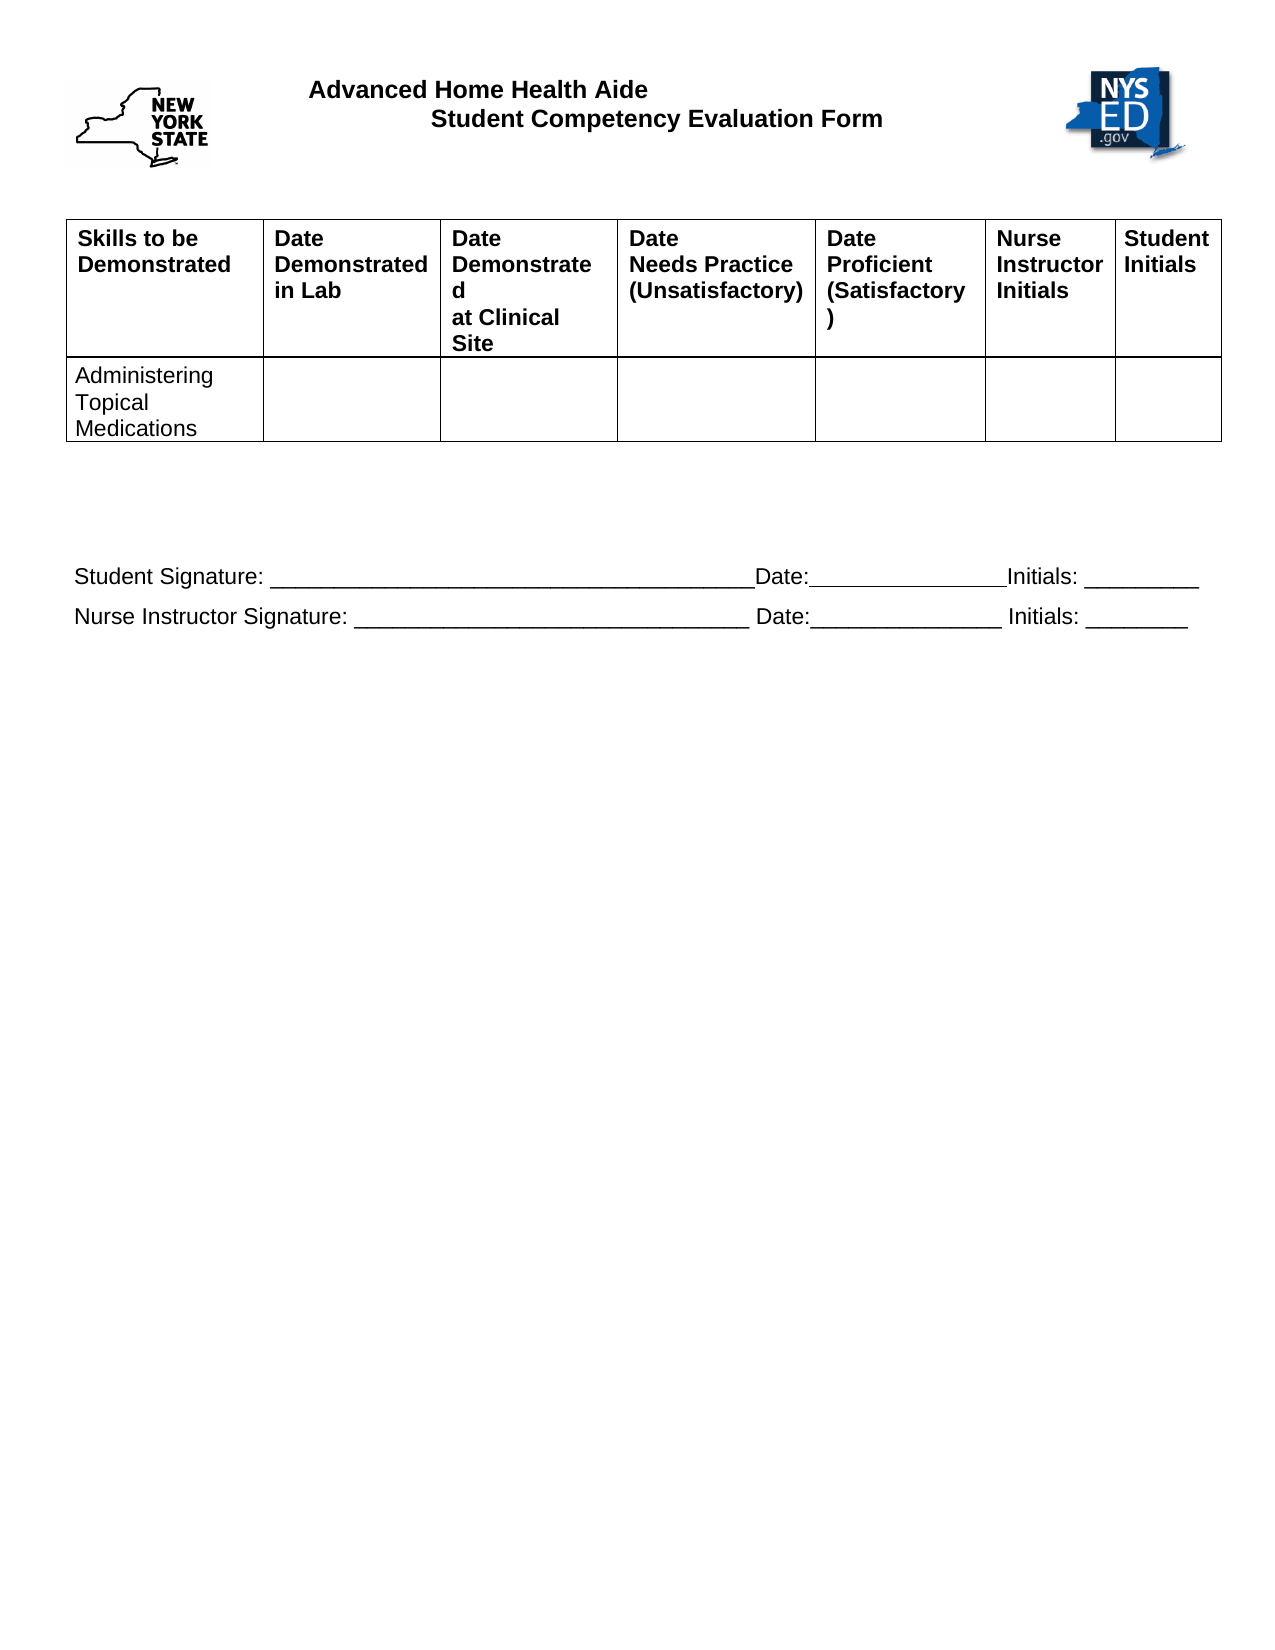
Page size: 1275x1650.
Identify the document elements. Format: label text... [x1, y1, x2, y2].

table_cell [618, 358, 815, 441]
text Nurse Instructor Signature: _______________________________ Date:_______________ Initials: ________ [74, 603, 1200, 629]
table_cell [986, 358, 1115, 441]
table_header Date Proficient (Satisfactory) [816, 220, 985, 356]
table_cell [441, 358, 617, 441]
table_header Skills to be Demonstrated [67, 220, 263, 356]
table_header Date Demonstrated at Clinical Site [441, 220, 617, 356]
table_header Student Initials [1116, 220, 1221, 356]
table_cell [816, 358, 985, 441]
table_cell [264, 358, 440, 441]
table_header Nurse Instructor Initials [986, 220, 1115, 356]
picture [1061, 64, 1193, 168]
table_cell Administering Topical Medications [67, 358, 263, 441]
table_cell [1116, 358, 1221, 441]
table_header Date Demonstrated in Lab [264, 220, 440, 356]
text Student Signature: ______________________________________Date: Initials: _________ [74, 563, 1200, 589]
picture [65, 75, 213, 172]
table_header Date Needs Practice (Unsatisfactory) [618, 220, 815, 356]
